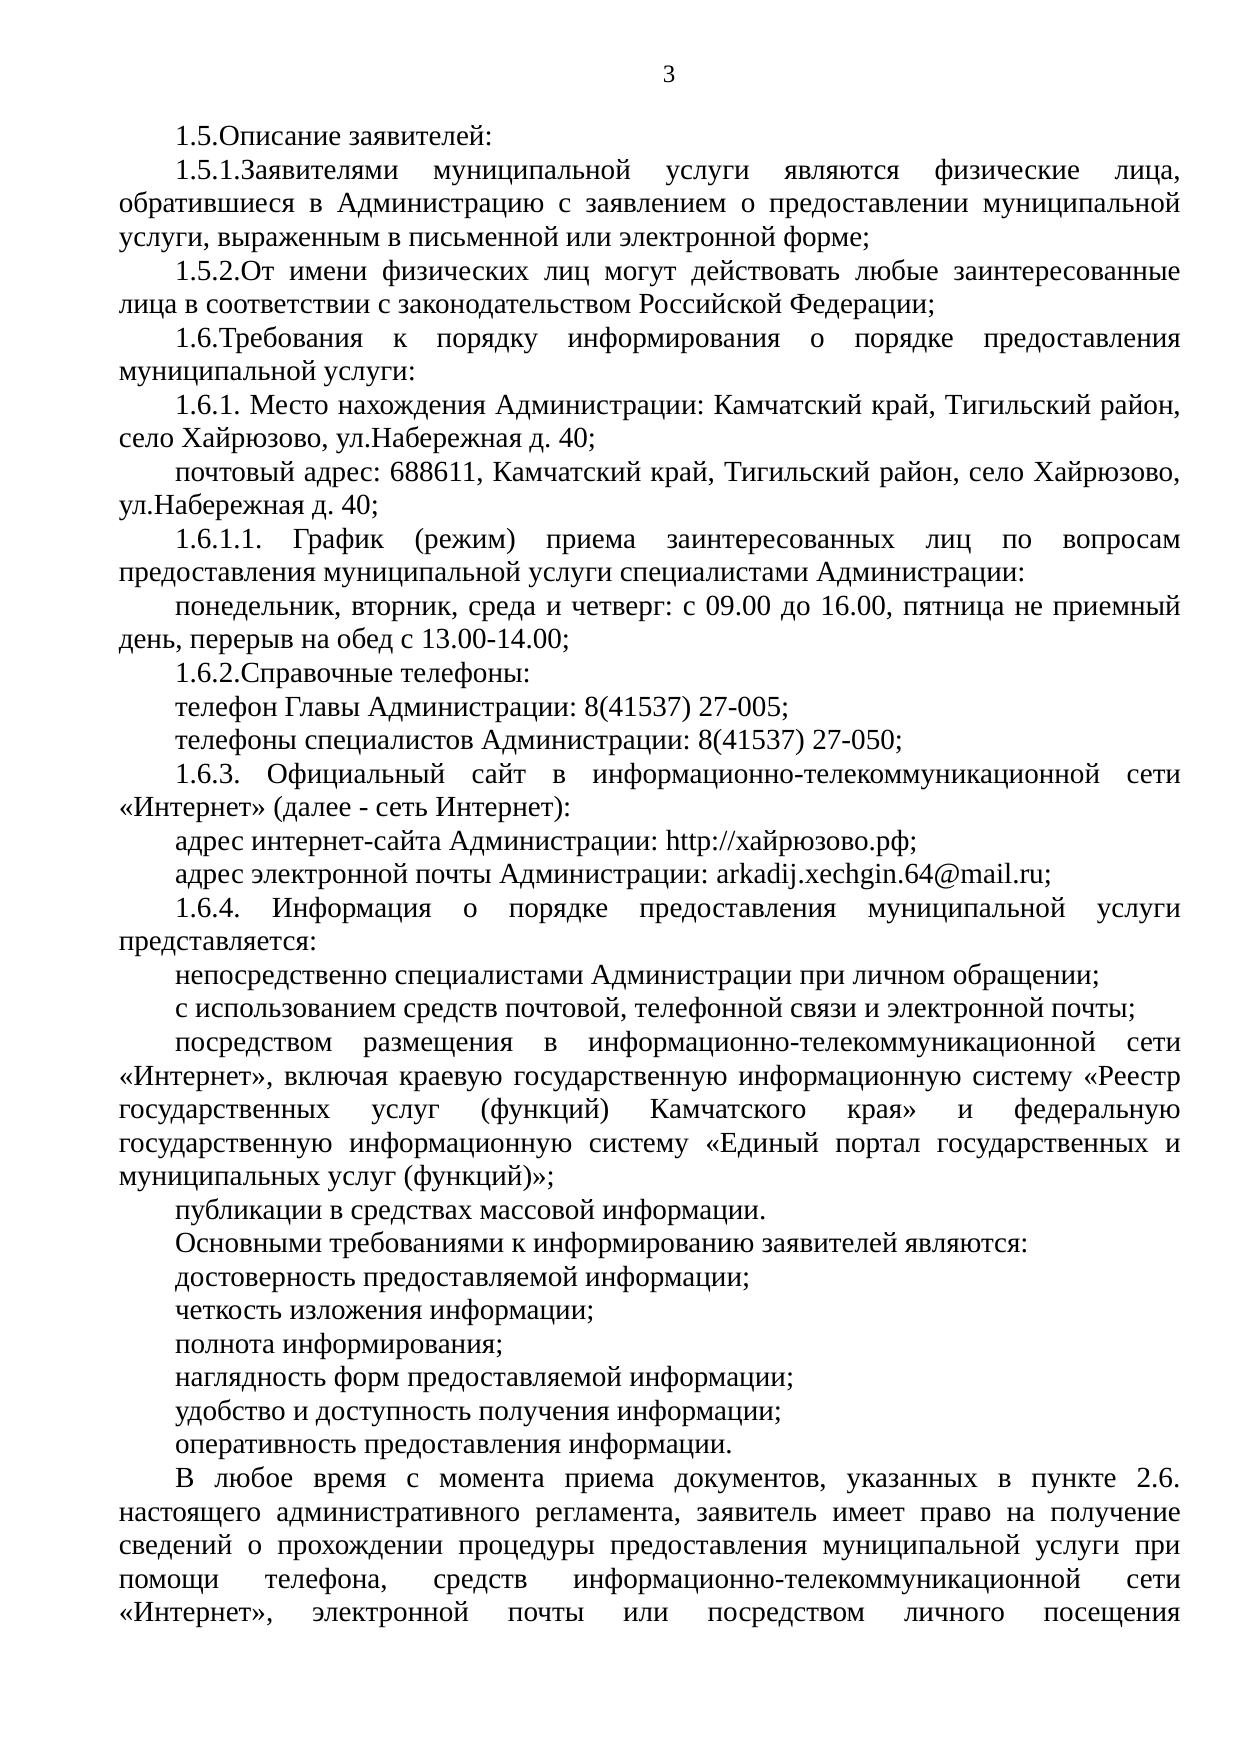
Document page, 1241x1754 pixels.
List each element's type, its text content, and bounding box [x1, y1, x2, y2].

text публикации в средствах массовой информации. [118, 1192, 1182, 1225]
text 1.6.3. Официальный сайт в информационно-телекоммуникационной сети «Интернет» (далее - сеть Интернет): [118, 756, 1182, 823]
text посредством размещения в информационно-телекоммуникационной сети «Интернет», включая краевую государственную информационную систему «Реестр государственных услуг (функций) Камчатского края» и федеральную государственную информационную систему «Единый портал государственных и муниципальных услуг (функций)»; [118, 1024, 1182, 1192]
text адрес электронной почты Администрации: arkadij.xechgin.64@mail.ru; [118, 856, 1182, 890]
text 1.5.1.Заявителями муниципальной услуги являются физические лица, обратившиеся в Администрацию с заявлением о предоставлении муниципальной услуги, выраженным в письменной или электронной форме; [118, 152, 1182, 253]
text непосредственно специалистами Администрации при личном обращении; [118, 957, 1182, 991]
text телефоны специалистов Администрации: 8(41537) 27-050; [118, 722, 1182, 756]
text 1.6.1. Место нахождения Администрации: Камчатский край, Тигильский район, село Хайрюзово, ул.Набережная д. 40; [118, 387, 1182, 454]
text 1.5.2.От имени физических лиц могут действовать любые заинтересованные лица в соответствии с законодательством Российской Федерации; [118, 253, 1182, 320]
text четкость изложения информации; [118, 1292, 1182, 1326]
text почтовый адрес: 688611, Камчатский край, Тигильский район, село Хайрюзово, ул.Набережная д. 40; [118, 454, 1182, 521]
text 1.5.Описание заявителей: [118, 118, 1182, 152]
text удобство и доступность получения информации; [118, 1393, 1182, 1427]
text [118, 1460, 1182, 1628]
text с использованием средств почтовой, телефонной связи и электронной почты; [118, 991, 1182, 1024]
text наглядность форм предоставляемой информации; [118, 1359, 1182, 1393]
text телефон Главы Администрации: 8(41537) 27-005; [118, 689, 1182, 722]
text оперативность предоставления информации. [118, 1427, 1182, 1460]
text 1.6.4. Информация о порядке предоставления муниципальной услуги представляется: [118, 890, 1182, 957]
text 1.6.Требования к порядку информирования о порядке предоставления муниципальной услуги: [118, 320, 1182, 387]
text понедельник, вторник, среда и четверг: с 09.00 до 16.00, пятница не приемный день, перерыв на обед с 13.00-14.00; [118, 588, 1182, 655]
text 1.6.1.1. График (режим) приема заинтересованных лиц по вопросам предоставления муниципальной услуги специалистами Администрации: [118, 521, 1182, 588]
text адрес интернет-сайта Администрации: http://хайрюзово.рф; [118, 823, 1182, 856]
text 1.6.2.Справочные телефоны: [118, 655, 1182, 689]
text достоверность предоставляемой информации; [118, 1259, 1182, 1292]
text Основными требованиями к информированию заявителей являются: [118, 1225, 1182, 1259]
text полнота информирования; [118, 1326, 1182, 1359]
